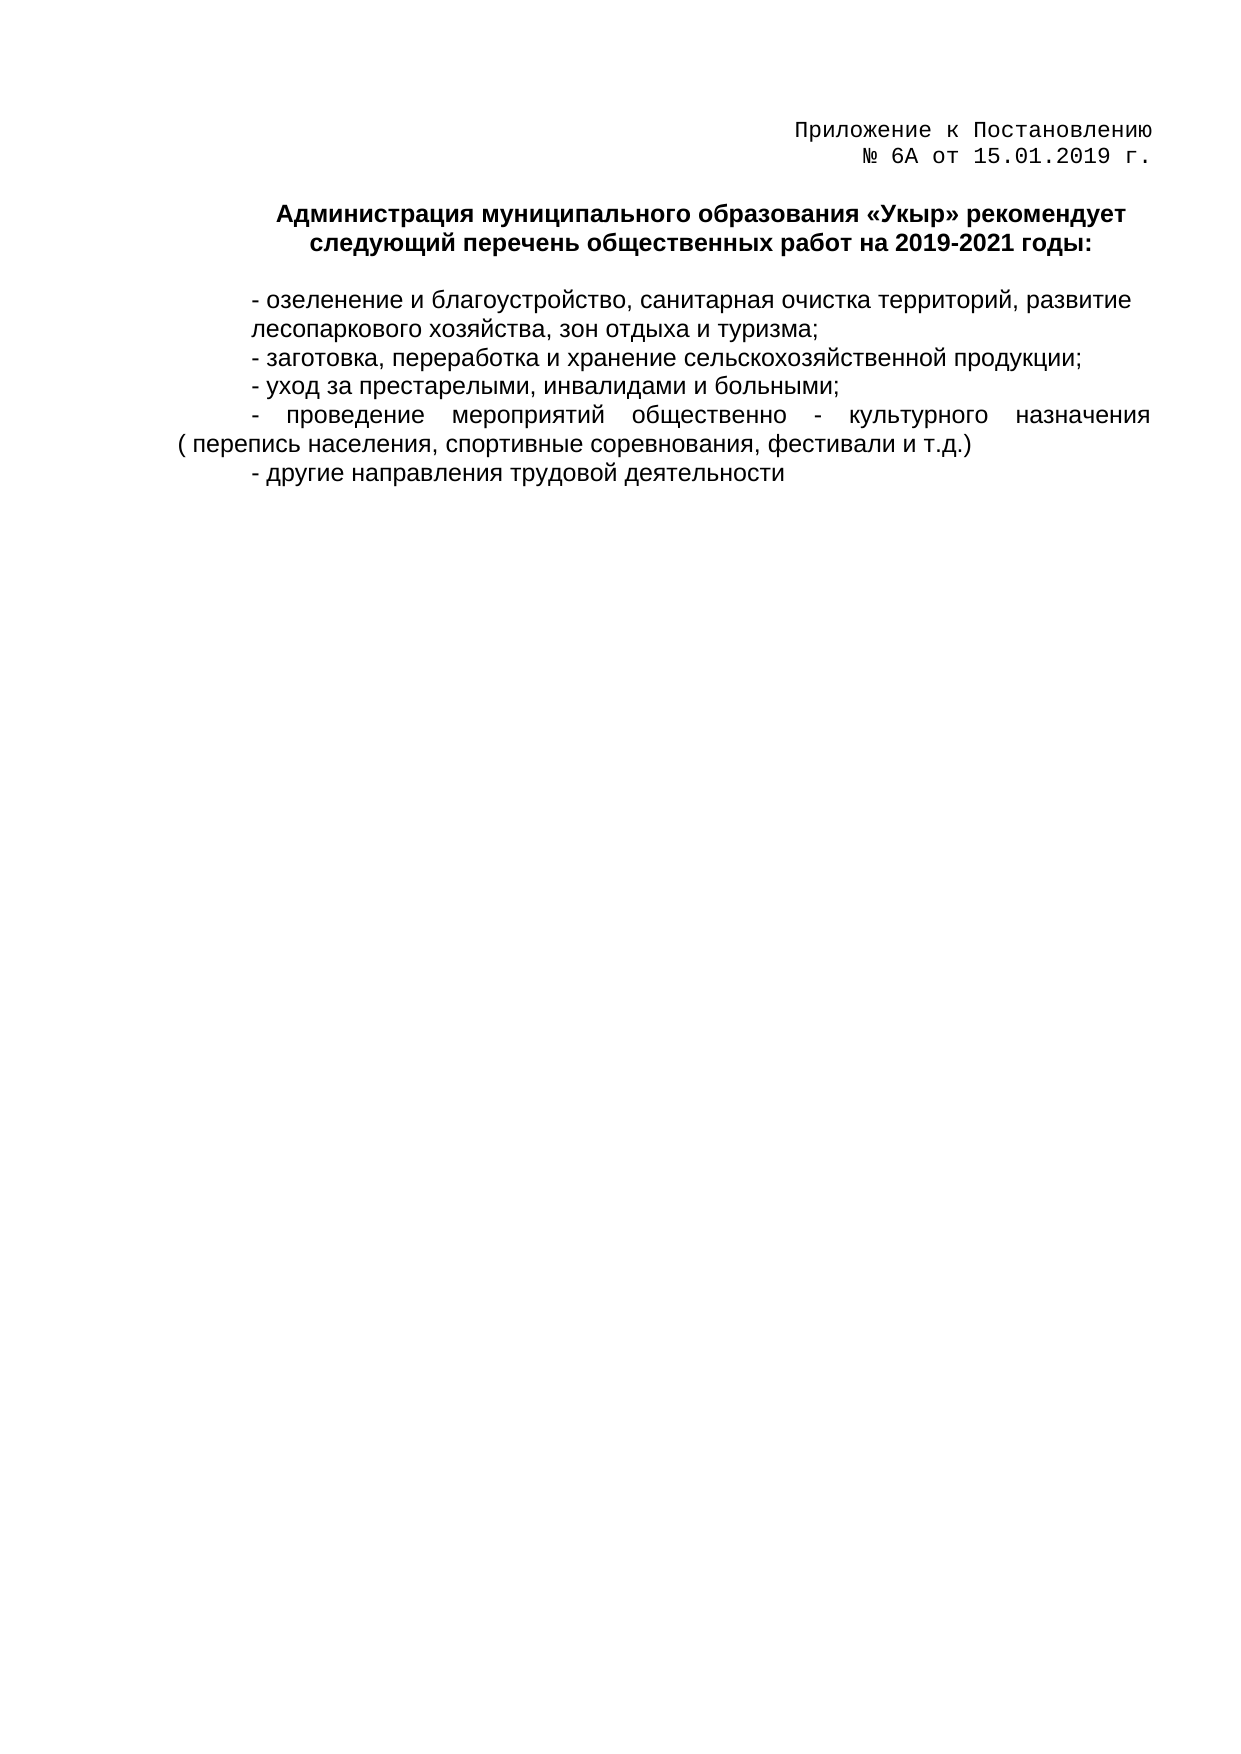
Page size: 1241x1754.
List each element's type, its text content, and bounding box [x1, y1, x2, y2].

text - другие направления трудовой деятельности [177, 457, 1152, 486]
text № 6А от 15.01.2019 г. [177, 144, 1152, 170]
text - проведение мероприятий общественно - культурного назначения ( перепись населения, спортивные соревнования, фестивали и т.д.) [177, 400, 1152, 457]
text - заготовка, переработка и хранение сельскохозяйственной продукции; [177, 342, 1152, 371]
text - озеленение и благоустройство, санитарная очистка территорий, развитие [177, 285, 1152, 314]
text лесопаркового хозяйства, зон отдыха и туризма; [177, 314, 1152, 342]
text Администрация муниципального образования «Укыр» рекомендует [177, 199, 1152, 227]
text следующий перечень общественных работ на 2019-2021 годы: [177, 227, 1152, 256]
text - уход за престарелыми, инвалидами и больными; [177, 371, 1152, 400]
text Приложение к Постановлению [177, 118, 1152, 144]
